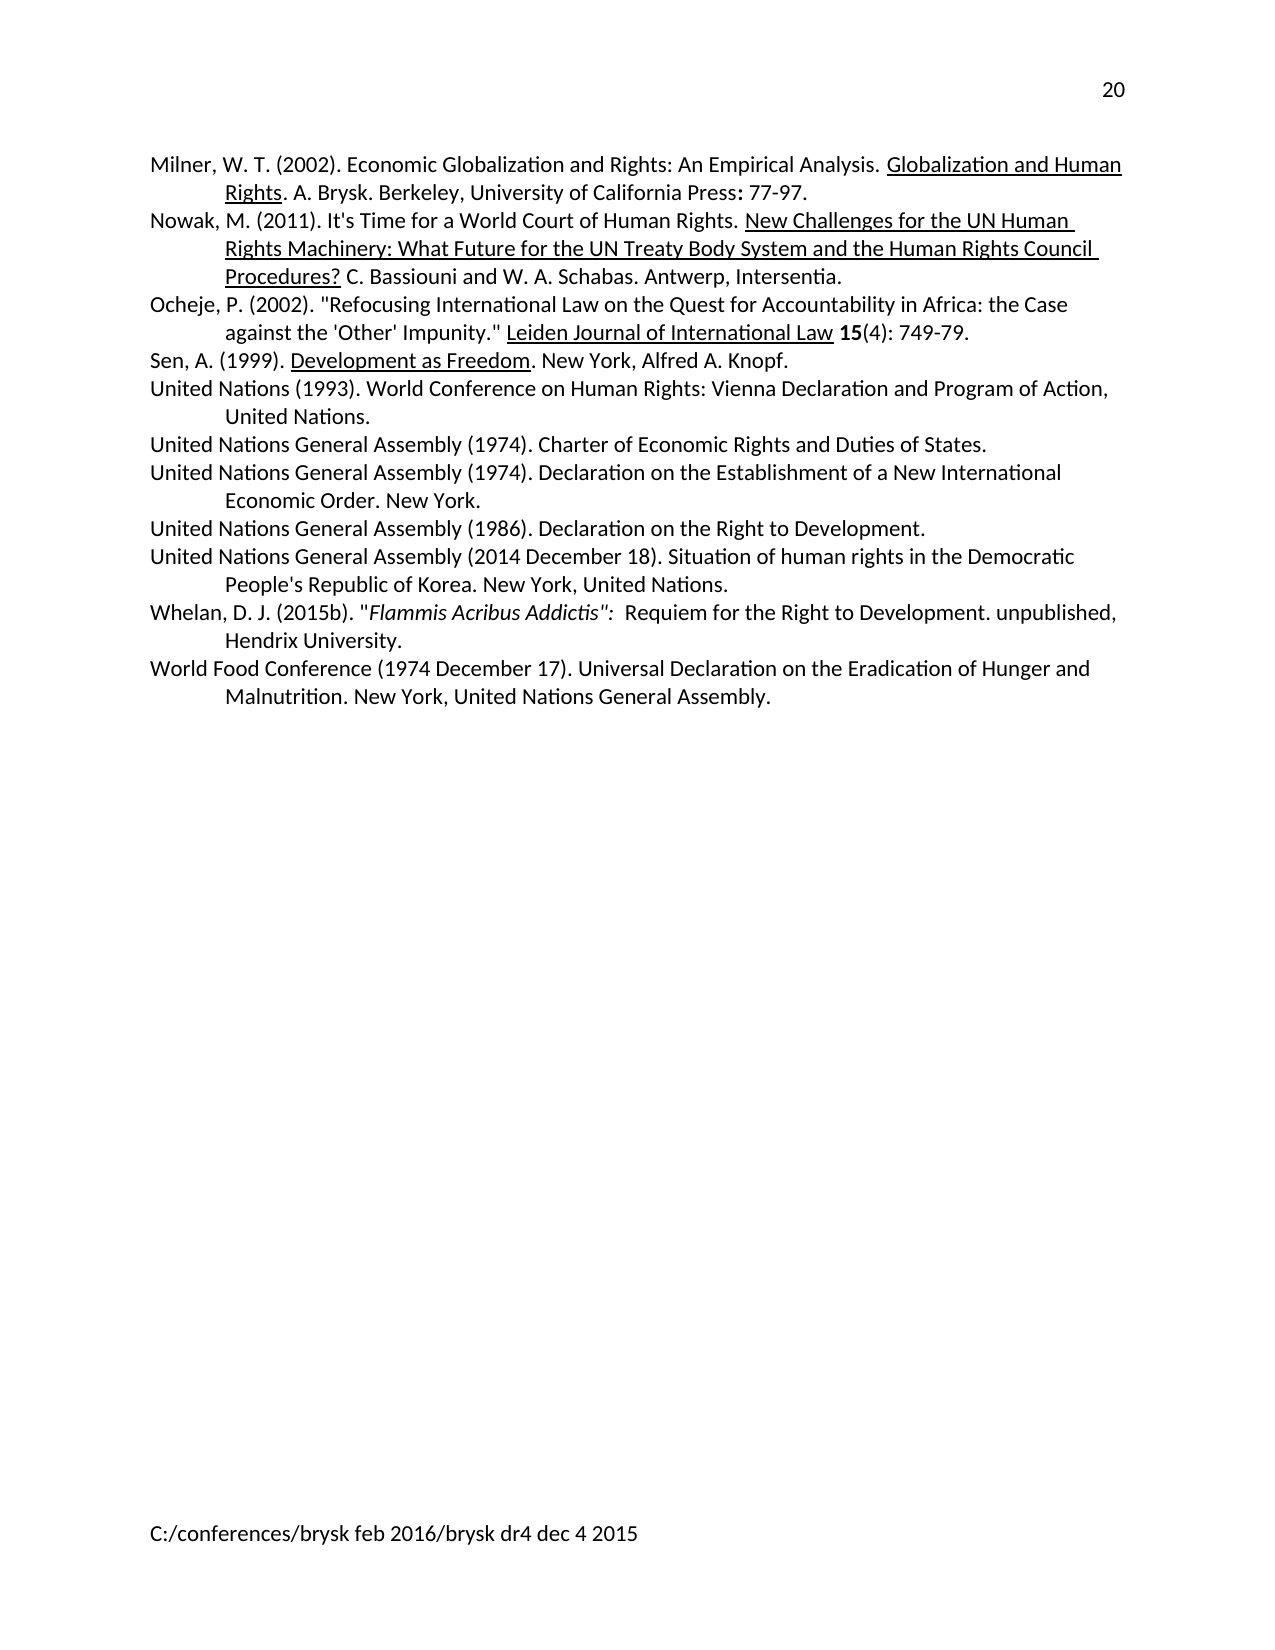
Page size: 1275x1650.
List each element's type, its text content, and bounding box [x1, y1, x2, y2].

text United Nations General Assembly (1986). Declaration on the Right to Development. [150, 514, 1125, 542]
text Milner, W. T. (2002). Economic Globalization and Rights: An Empirical Analysis. Globalization and Human Rights. A. Brysk. Berkeley, University of California Press: 77-97. [150, 150, 1125, 206]
text United Nations General Assembly (1974). Declaration on the Establishment of a New International Economic Order. New York. [150, 458, 1125, 514]
text World Food Conference (1974 December 17). Universal Declaration on the Eradication of Hunger and Malnutrition. New York, United Nations General Assembly. [150, 654, 1125, 710]
text United Nations (1993). World Conference on Human Rights: Vienna Declaration and Program of Action, United Nations. [150, 374, 1125, 430]
text United Nations General Assembly (1974). Charter of Economic Rights and Duties of States. [150, 430, 1125, 458]
text United Nations General Assembly (2014 December 18). Situation of human rights in the Democratic People's Republic of Korea. New York, United Nations. [150, 542, 1125, 598]
text Whelan, D. J. (2015b). "Flammis Acribus Addictis": Requiem for the Right to Development. unpublished, Hendrix University. [150, 598, 1125, 654]
text Ocheje, P. (2002). "Refocusing International Law on the Quest for Accountability in Africa: the Case against the 'Other' Impunity." Leiden Journal of International Law 15(4): 749-79. [150, 290, 1125, 346]
text Sen, A. (1999). Development as Freedom. New York, Alfred A. Knopf. [150, 346, 1125, 374]
text Nowak, M. (2011). It's Time for a World Court of Human Rights. New Challenges for the UN Human Rights Machinery: What Future for the UN Treaty Body System and the Human Rights Council Procedures? C. Bassiouni and W. A. Schabas. Antwerp, Intersentia. [150, 206, 1125, 290]
